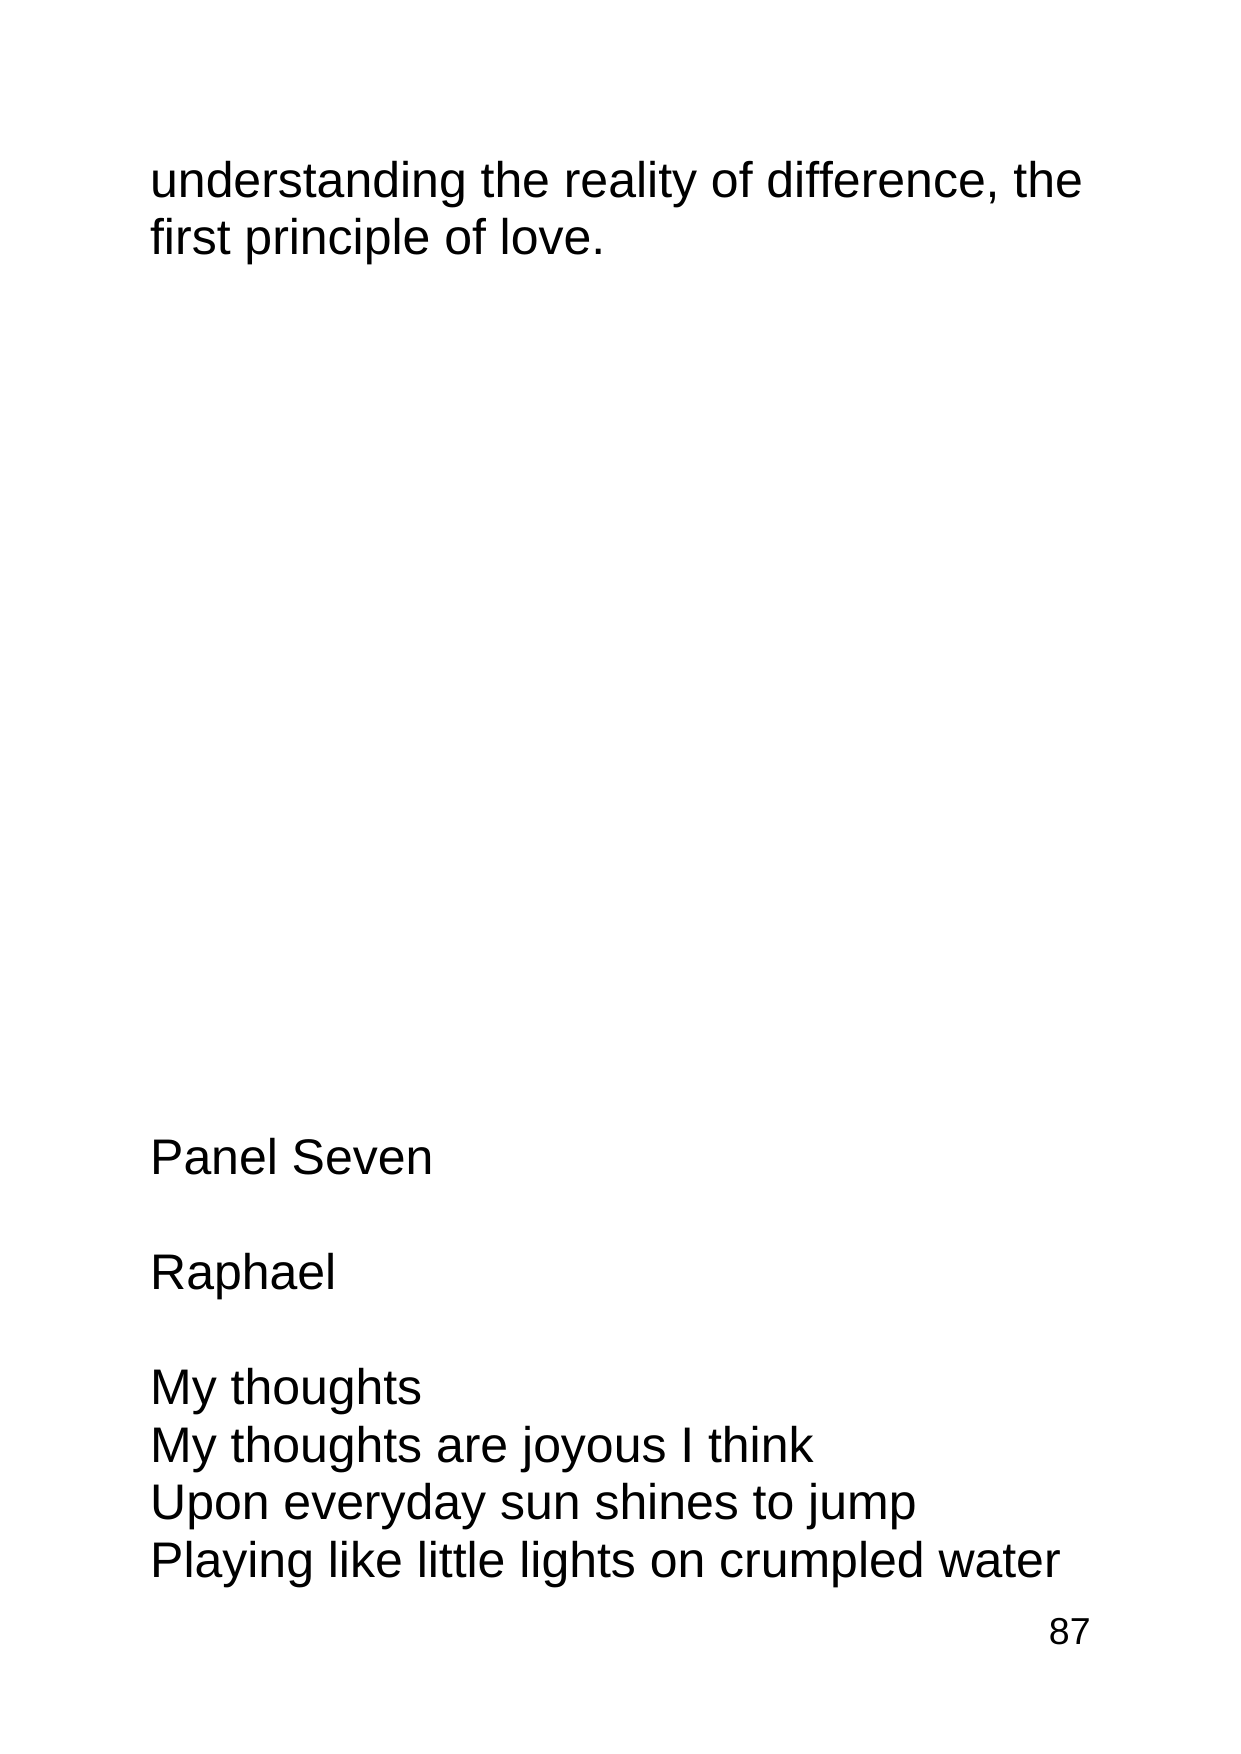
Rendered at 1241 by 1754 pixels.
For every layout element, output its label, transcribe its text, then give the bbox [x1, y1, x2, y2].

text Upon everyday sun shines to jump [150, 1472, 1090, 1530]
text My thoughts [150, 1357, 1090, 1415]
text Raphael [150, 1242, 1090, 1300]
text Panel Seven [150, 1127, 1090, 1185]
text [150, 150, 1090, 265]
text Playing like little lights on crumpled water [150, 1530, 1090, 1587]
text My thoughts are joyous I think [150, 1415, 1090, 1472]
